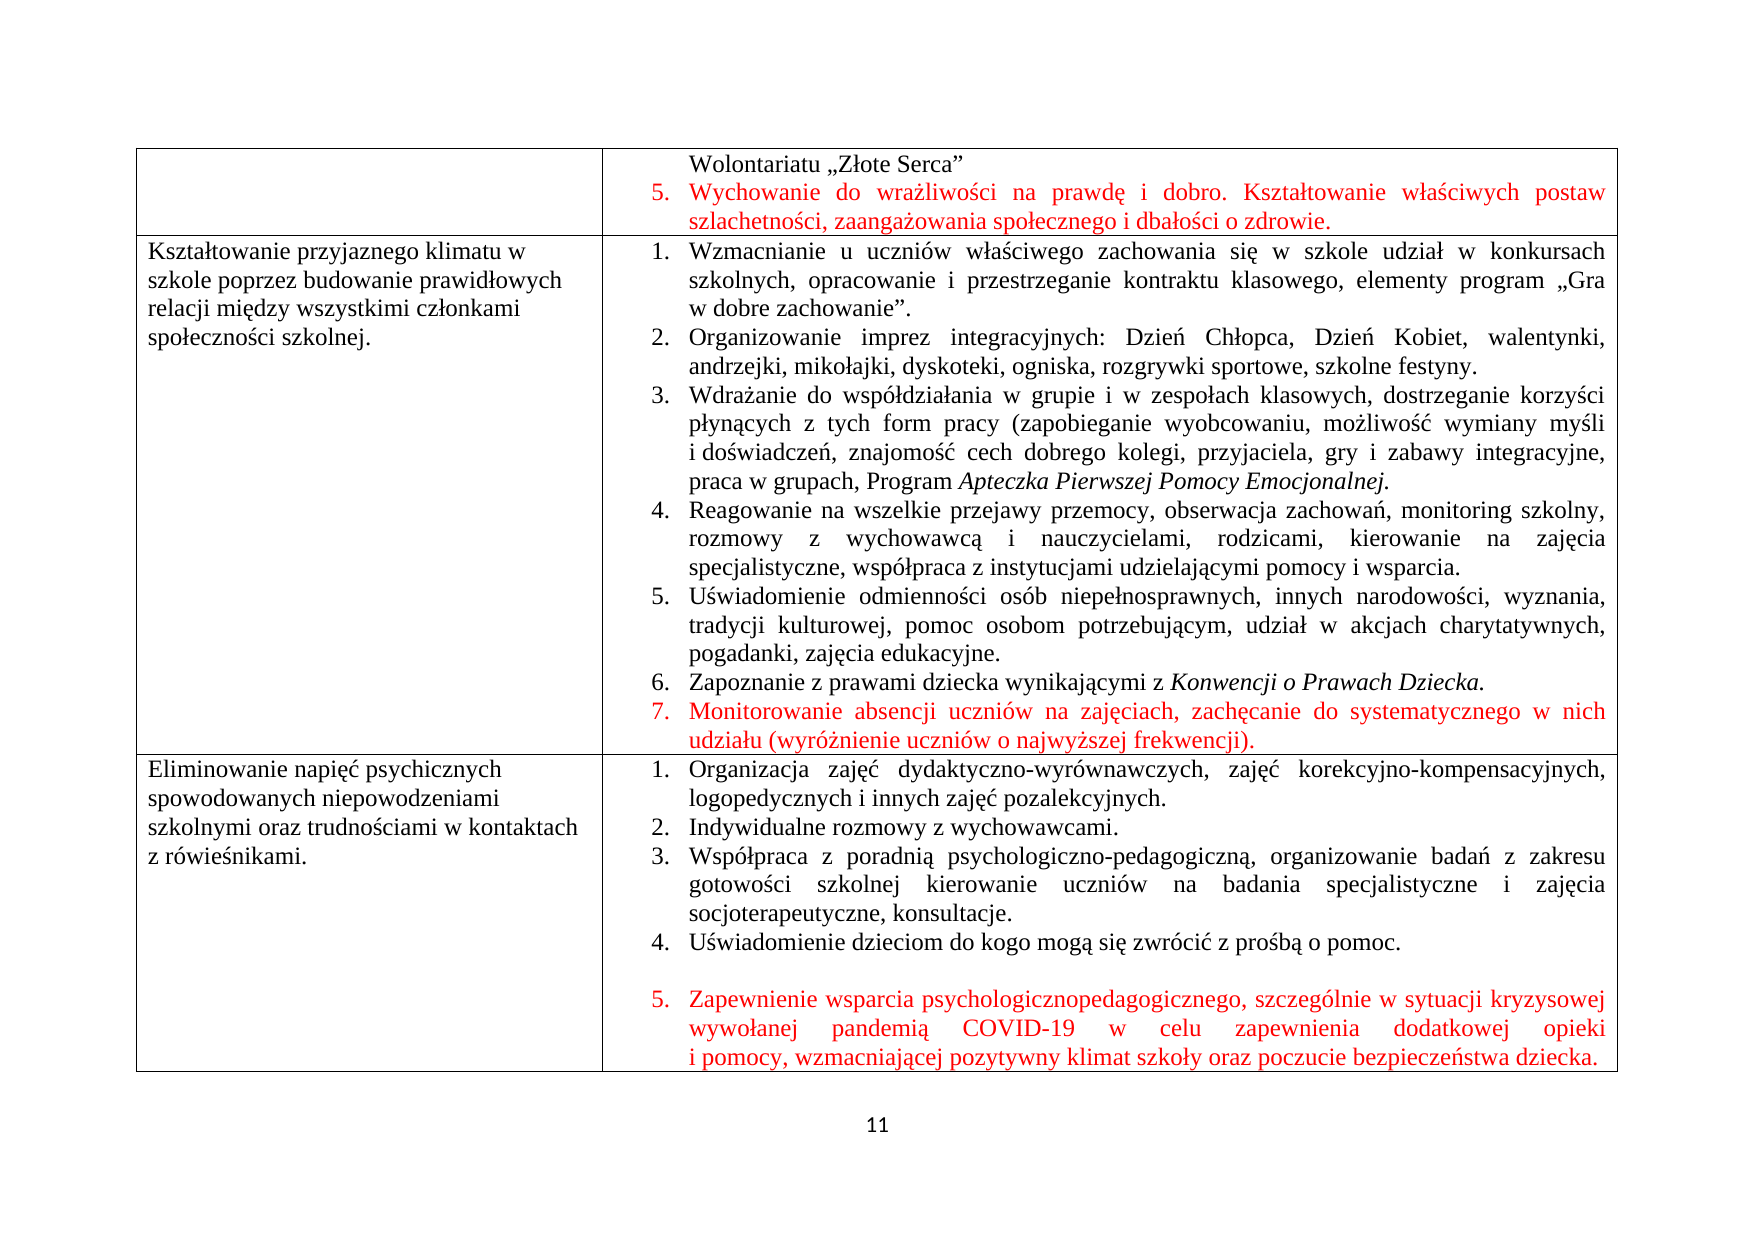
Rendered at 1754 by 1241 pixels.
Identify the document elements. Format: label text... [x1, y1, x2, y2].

table_cell Organizacja zajęć dydaktyczno-wyrównawczych, zajęć korekcyjno-kompensacyjnych, logopedycznych i innych zajęć pozalekcyjnych. Indywidualne rozmowy z wychowawcami. Współpraca z poradnią psychologiczno-pedagogiczną, organizowanie badań z zakresu gotowości szkolnej kierowanie uczniów na badania specjalistyczne i zajęcia socjoterapeutyczne, konsultacje. Uświadomienie dzieciom do kogo mogą się zwrócić z prośbą o pomoc. Zapewnienie wsparcia psychologicznopedagogicznego, szczególnie w sytuacji kryzysowej wywołanej pandemią COVID-19 w celu zapewnienia dodatkowej opieki i pomocy, wzmacniającej pozytywny klimat szkoły oraz poczucie bezpieczeństwa dziecka. [603, 755, 1617, 1071]
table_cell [603, 149, 1617, 235]
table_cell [137, 149, 602, 235]
table_cell Wzmacnianie u uczniów właściwego zachowania się w szkole udział w konkursach szkolnych, opracowanie i przestrzeganie kontraktu klasowego, elementy program „Gra w dobre zachowanie”. Organizowanie imprez integracyjnych: Dzień Chłopca, Dzień Kobiet, walentynki, andrzejki, mikołajki, dyskoteki, ogniska, rozgrywki sportowe, szkolne festyny. Wdrażanie do współdziałania w grupie i w zespołach klasowych, dostrzeganie korzyści płynących z tych form pracy (zapobieganie wyobcowaniu, możliwość wymiany myśli i doświadczeń, znajomość cech dobrego kolegi, przyjaciela, gry i zabawy integracyjne, praca w grupach, Program Apteczka Pierwszej Pomocy Emocjonalnej. Reagowanie na wszelkie przejawy przemocy, obserwacja zachowań, monitoring szkolny, rozmowy z wychowawcą i nauczycielami, rodzicami, kierowanie na zajęcia specjalistyczne, współpraca z instytucjami udzielającymi pomocy i wsparcia. Uświadomienie odmienności osób niepełnosprawnych, innych narodowości, wyznania, tradycji kulturowej, pomoc osobom potrzebującym, udział w akcjach charytatywnych, pogadanki, zajęcia edukacyjne. Zapoznanie z prawami dziecka wynikającymi z Konwencji o Prawach Dziecka. Monitorowanie absencji uczniów na zajęciach, zachęcanie do systematycznego w nich udziału (wyróżnienie uczniów o najwyższej frekwencji). [603, 236, 1617, 753]
table_cell Kształtowanie przyjaznego klimatu w szkole poprzez budowanie prawidłowych relacji między wszystkimi członkami społeczności szkolnej. [137, 236, 602, 753]
table_cell Eliminowanie napięć psychicznych spowodowanych niepowodzeniami szkolnymi oraz trudnościami w kontaktach z rówieśnikami. [137, 755, 602, 1071]
